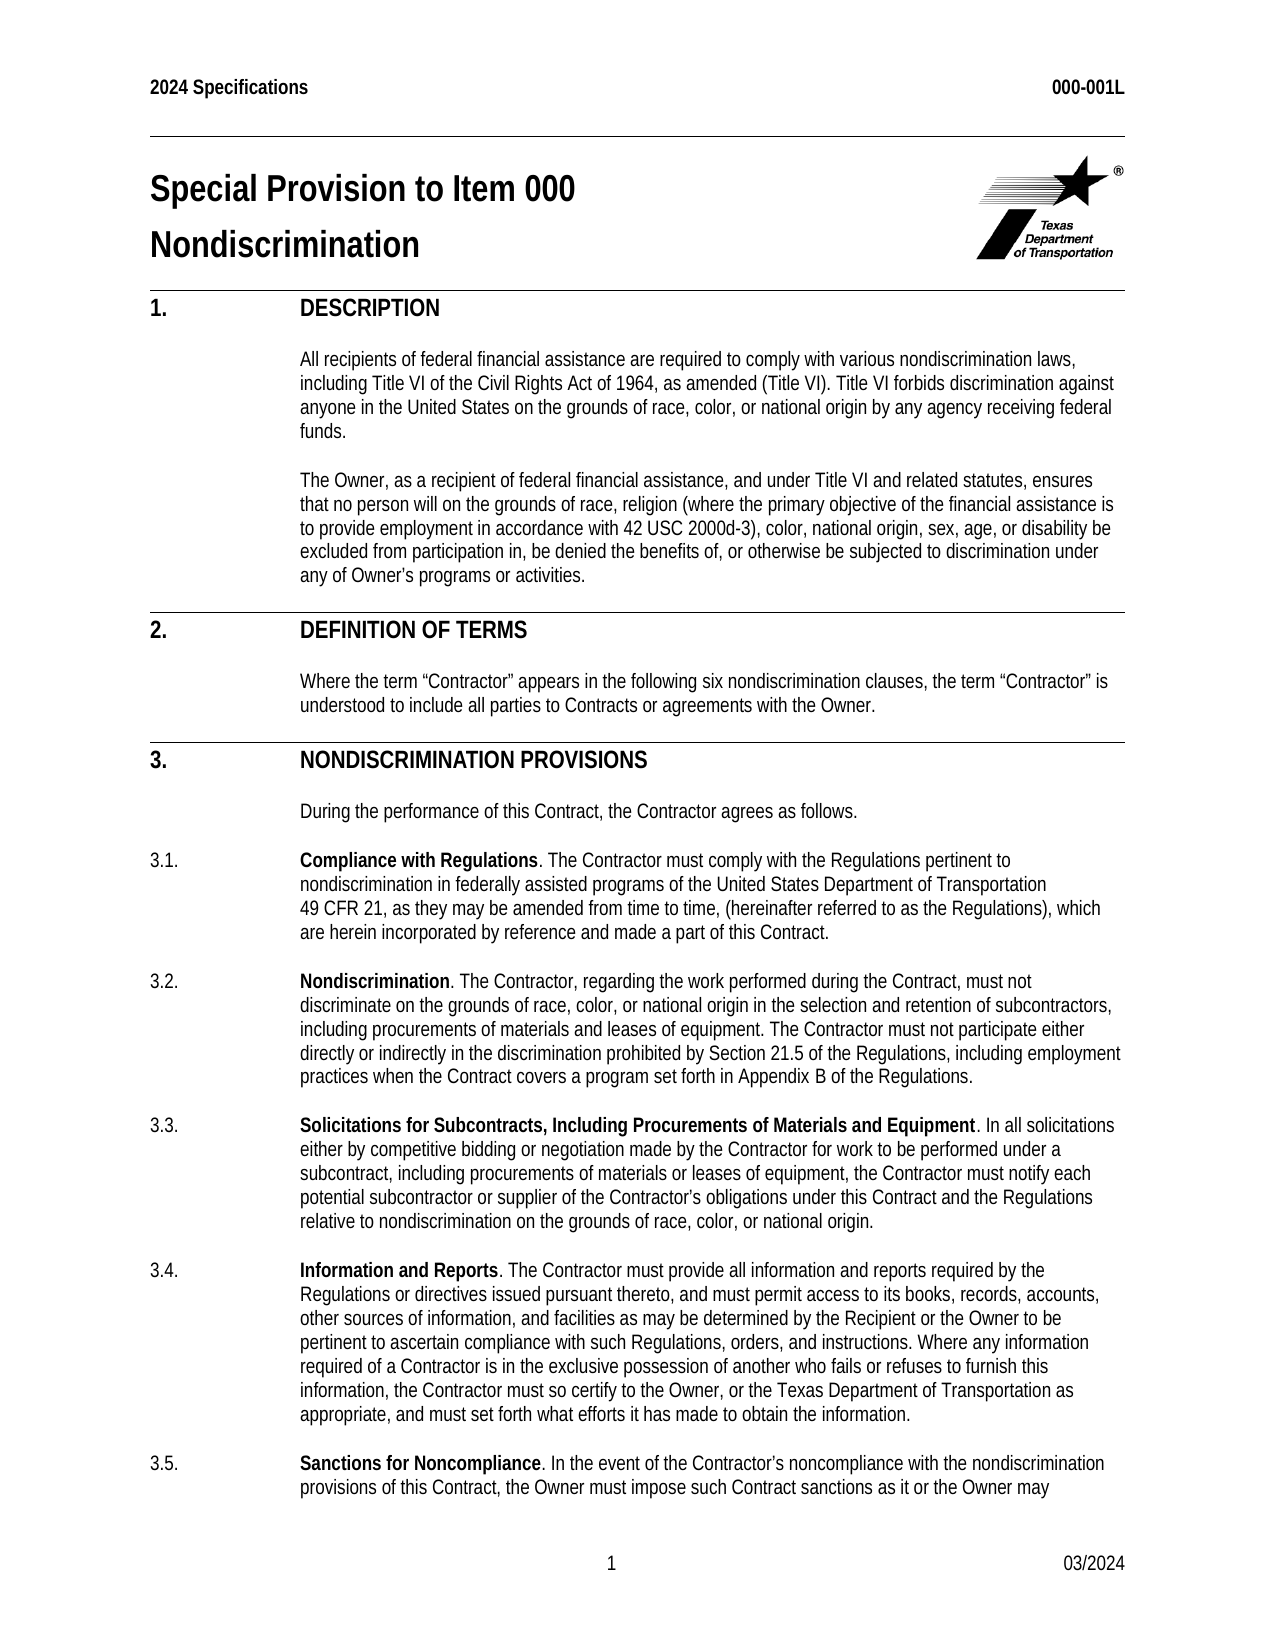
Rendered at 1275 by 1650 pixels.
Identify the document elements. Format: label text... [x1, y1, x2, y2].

subtitle Nondiscrimination. The Contractor, regarding the work performed during the Contract, must not discriminate on the grounds of race, color, or national origin in the selection and retention of subcontractors, including procurements of materials and leases of equipment. The Contractor must not participate either directly or indirectly in the discrimination prohibited by Section 21.5 of the Regulations, including employment practices when the Contract covers a program set forth in Appendix B of the Regulations. [150, 968, 1125, 1088]
picture [975, 154, 1124, 260]
text During the performance of this Contract, the Contractor agrees as follows. [300, 799, 1125, 823]
title Nondiscrimination [150, 222, 1125, 265]
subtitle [150, 1451, 1125, 1499]
subtitle Solicitations for Subcontracts, Including Procurements of Materials and Equipment. In all solicitations either by competitive bidding or negotiation made by the Contractor for work to be performed under a subcontract, including procurements of materials or leases of equipment, the Contractor must notify each potential subcontractor or supplier of the Contractor’s obligations under this Contract and the Regulations relative to nondiscrimination on the grounds of race, color, or national origin. [150, 1113, 1125, 1233]
subtitle Definition of Terms [150, 613, 1125, 644]
subtitle Compliance with Regulations. The Contractor must comply with the Regulations pertinent to nondiscrimination in federally assisted programs of the United States Department of Transportation 49 CFR 21, as they may be amended from time to time, (hereinafter referred to as the Regulations), which are herein incorporated by reference and made a part of this Contract. [150, 848, 1125, 943]
text The Owner, as a recipient of federal financial assistance, and under Title VI and related statutes, ensures that no person will on the grounds of race, religion (where the primary objective of the financial assistance is to provide employment in accordance with 42 USC 2000d-3), color, national origin, sex, age, or disability be excluded from participation in, be denied the benefits of, or otherwise be subjected to discrimination under any of Owner’s programs or activities. [300, 467, 1125, 587]
subtitle Information and Reports. The Contractor must provide all information and reports required by the Regulations or directives issued pursuant thereto, and must permit access to its books, records, accounts, other sources of information, and facilities as may be determined by the Recipient or the Owner to be pertinent to ascertain compliance with such Regulations, orders, and instructions. Where any information required of a Contractor is in the exclusive possession of another who fails or refuses to furnish this information, the Contractor must so certify to the Owner, or the Texas Department of Transportation as appropriate, and must set forth what efforts it has made to obtain the information. [150, 1258, 1125, 1426]
text Where the term “Contractor” appears in the following six nondiscrimination clauses, the term “Contractor” is understood to include all parties to Contracts or agreements with the Owner. [300, 669, 1125, 717]
text All recipients of federal financial assistance are required to comply with various nondiscrimination laws, including Title VI of the Civil Rights Act of 1964, as amended (Title VI). Title VI forbids discrimination against anyone in the United States on the grounds of race, color, or national origin by any agency receiving federal funds. [300, 347, 1125, 442]
subtitle Description [150, 291, 1125, 322]
text Special Provision to Item 000 [150, 166, 975, 209]
subtitle Nondiscrimination Provisions [150, 743, 1125, 774]
